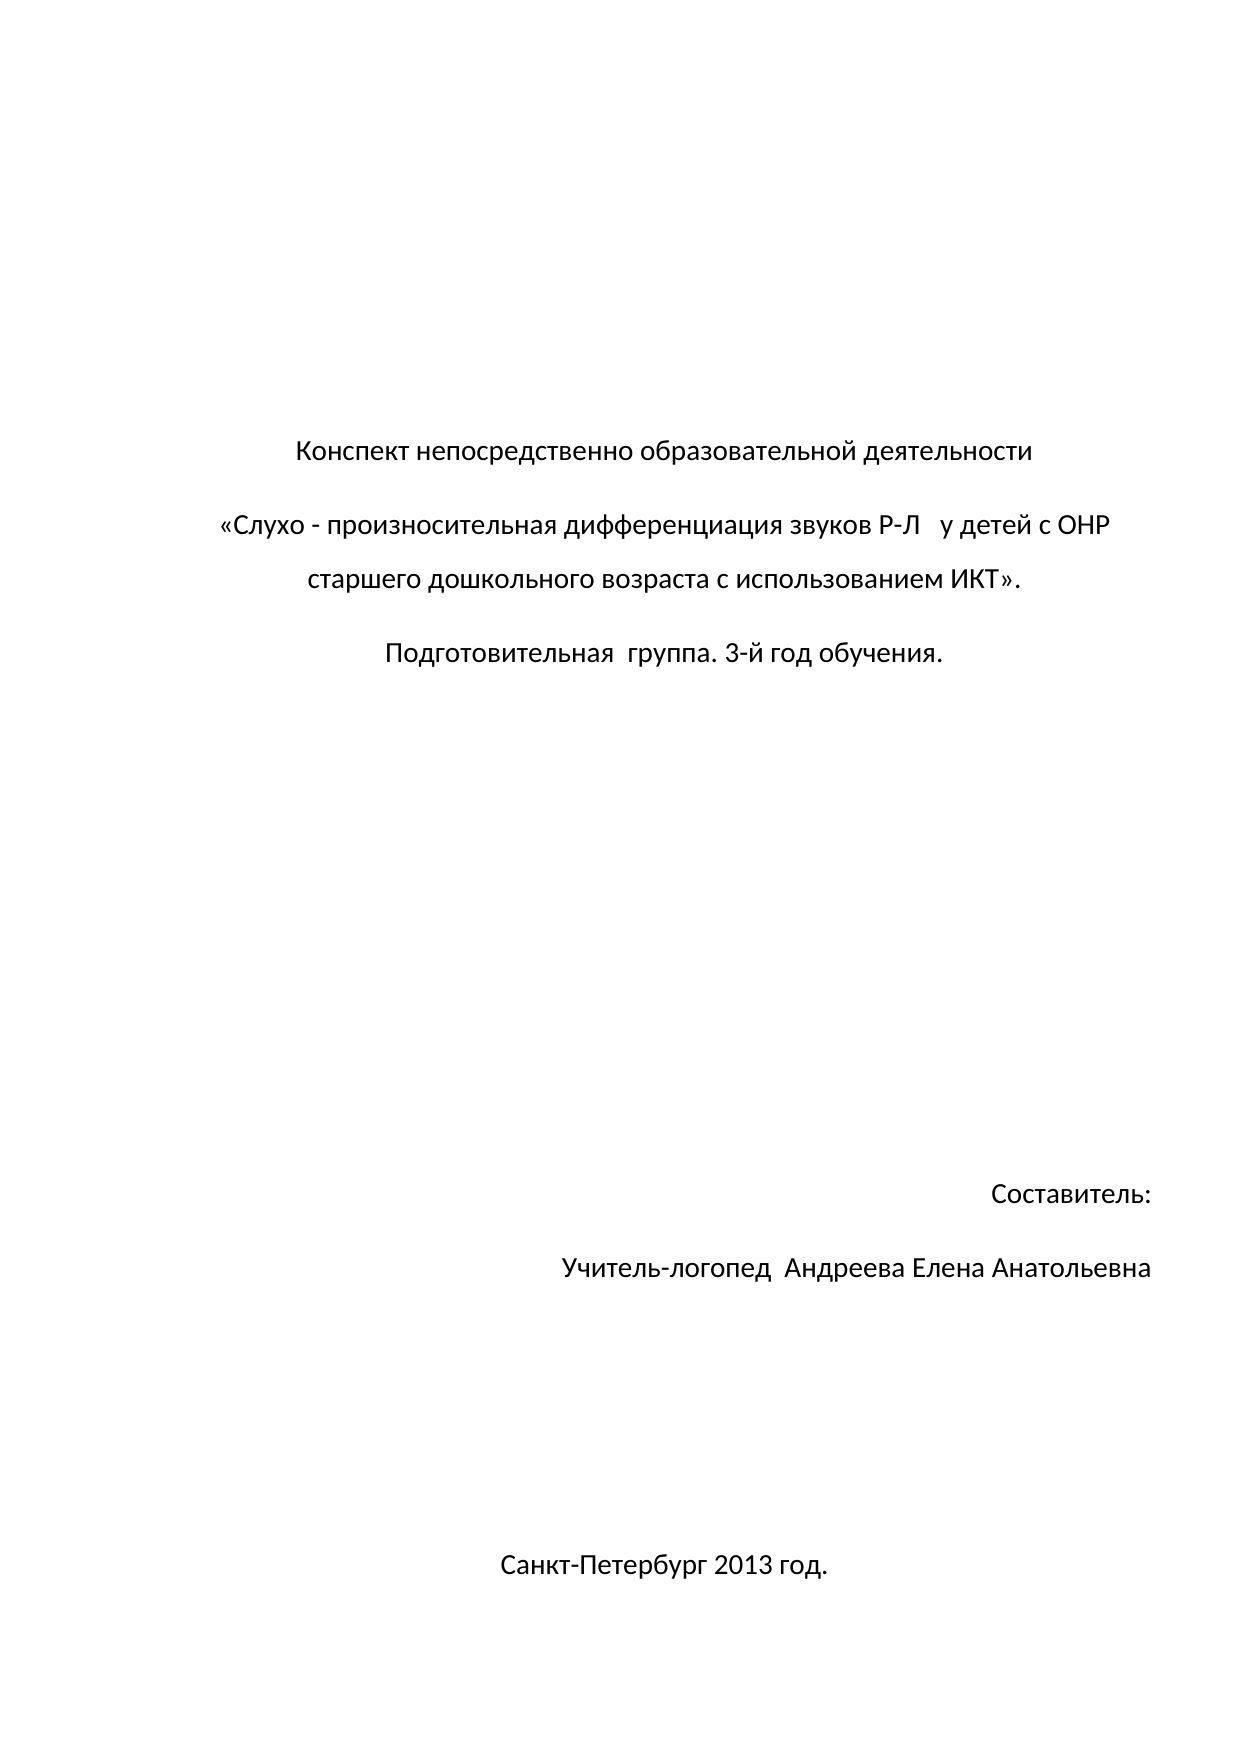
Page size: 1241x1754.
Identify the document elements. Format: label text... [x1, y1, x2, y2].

text Составитель: [177, 1175, 1152, 1210]
text Санкт-Петербург 2013 год. [177, 1546, 1152, 1582]
text Подготовительная группа. 3-й год обучения. [177, 634, 1152, 670]
text Учитель-логопед Андреева Елена Анатольевна [177, 1249, 1152, 1285]
text Конспект непосредственно образовательной деятельности [177, 432, 1152, 468]
text «Слухо - произносительная дифференциация звуков Р-Л у детей с ОНР старшего дошкольного возраста с использованием ИКТ». [177, 506, 1152, 596]
